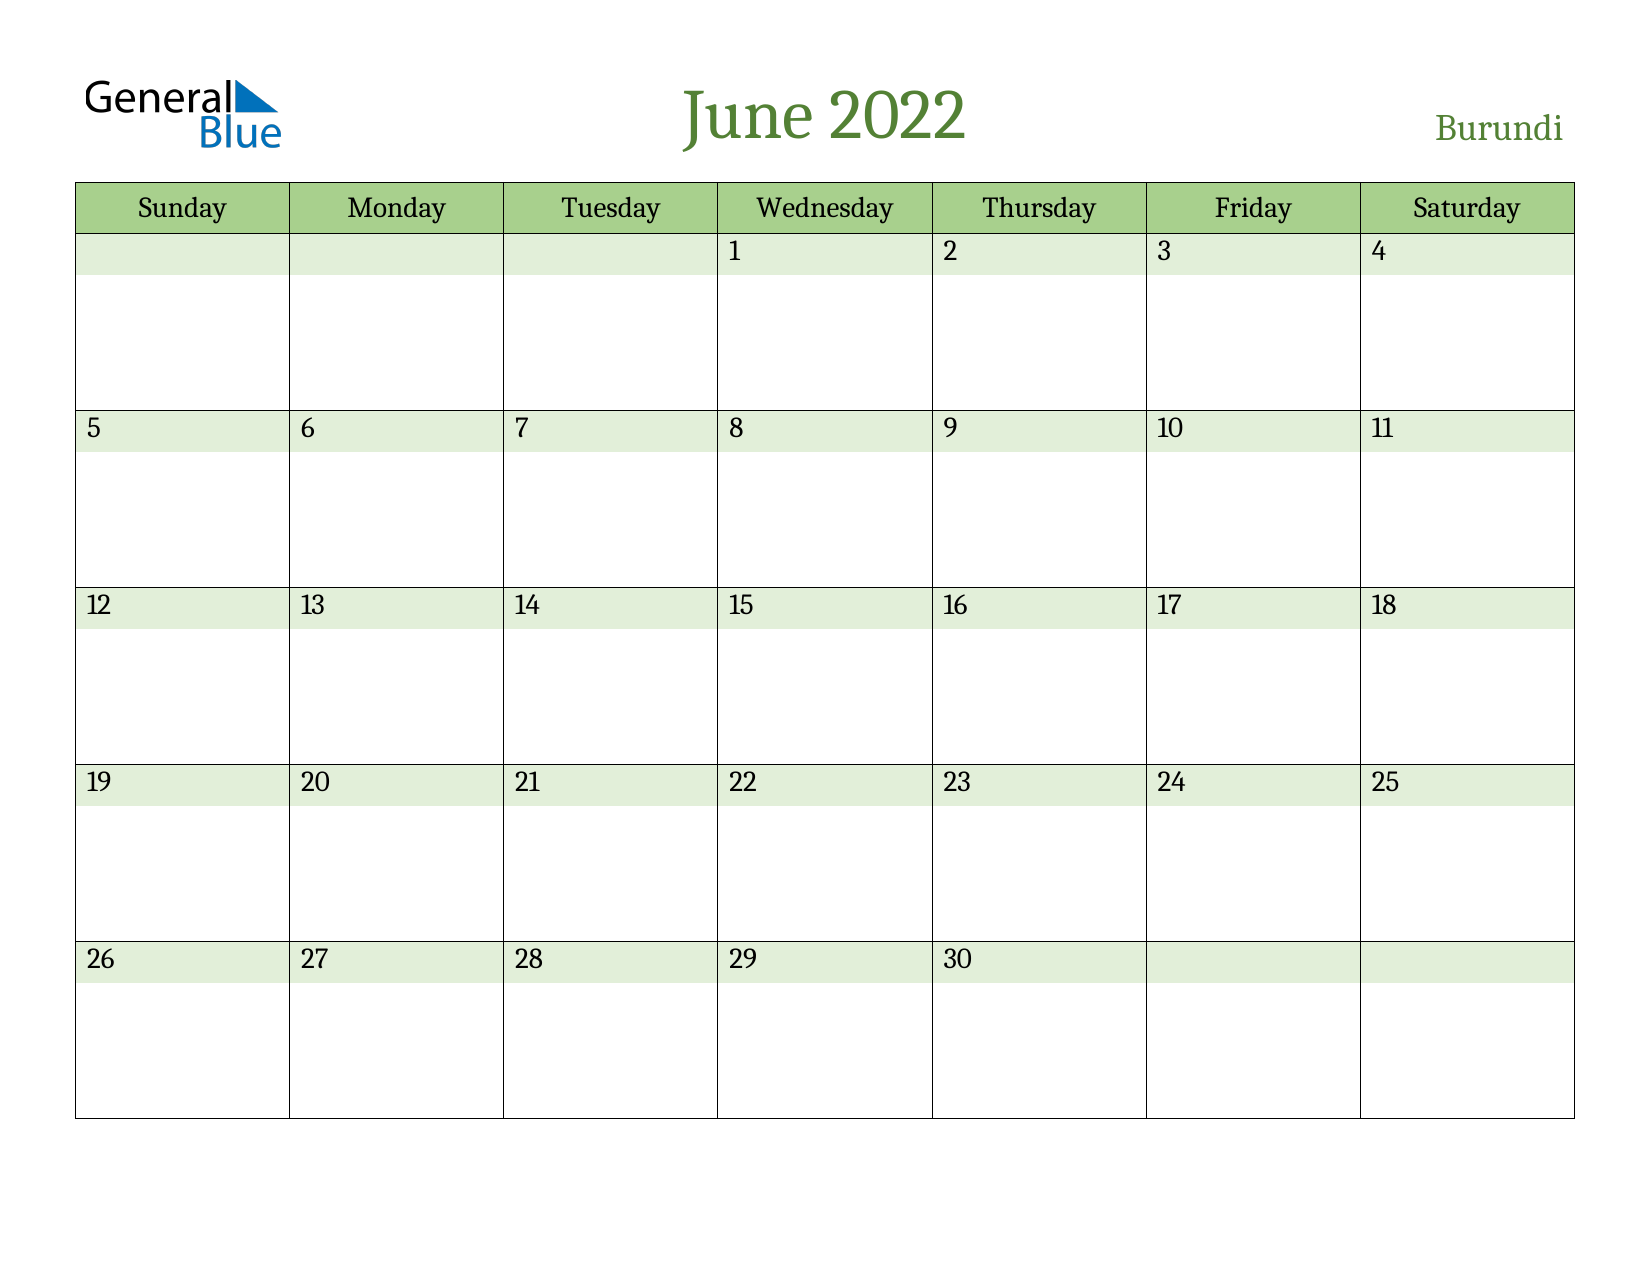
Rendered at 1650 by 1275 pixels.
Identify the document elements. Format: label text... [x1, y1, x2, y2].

picture [86, 80, 281, 148]
table_cell Friday [1147, 183, 1360, 233]
table_cell 28 [504, 942, 717, 983]
table_cell [290, 983, 503, 1118]
table_cell [1147, 983, 1360, 1118]
table_cell [76, 983, 289, 1118]
table_cell 24 [1147, 765, 1360, 806]
table_cell [718, 275, 932, 410]
table_cell Saturday [1361, 183, 1574, 233]
table_cell Monday [290, 183, 503, 233]
table_cell 6 [290, 411, 503, 452]
table_cell [933, 629, 1146, 764]
table_cell [76, 234, 289, 275]
table_cell 12 [76, 588, 289, 629]
table_cell [718, 629, 932, 764]
table_cell 21 [504, 765, 717, 806]
table_cell 2 [933, 234, 1146, 275]
table_cell [290, 629, 503, 764]
table_cell 4 [1361, 234, 1574, 275]
table_cell [290, 275, 503, 410]
table_cell [1147, 806, 1360, 941]
table_cell [1361, 275, 1574, 410]
table_cell [504, 983, 717, 1118]
table_header June 2022 [504, 75, 1146, 182]
table_cell 11 [1361, 411, 1574, 452]
table_cell 18 [1361, 588, 1574, 629]
table_cell [290, 806, 503, 941]
table_cell 1 [718, 234, 932, 275]
table_cell [718, 452, 932, 587]
table_cell 26 [76, 942, 289, 983]
table_cell [504, 452, 717, 587]
table_cell [76, 806, 289, 941]
table_cell 16 [933, 588, 1146, 629]
table_cell 3 [1147, 234, 1360, 275]
table_cell 7 [504, 411, 717, 452]
table_header [76, 75, 503, 182]
table_header Burundi [1146, 75, 1574, 182]
table_cell 20 [290, 765, 503, 806]
table_cell 5 [76, 411, 289, 452]
table_cell 22 [718, 765, 932, 806]
table_cell Tuesday [504, 183, 717, 233]
table_cell 9 [933, 411, 1146, 452]
table_cell [290, 452, 503, 587]
table_cell [933, 452, 1146, 587]
table_cell 30 [933, 942, 1146, 983]
table_cell 13 [290, 588, 503, 629]
table_cell Wednesday [718, 183, 932, 233]
table_cell [504, 806, 717, 941]
table_cell [1147, 452, 1360, 587]
table_cell [1147, 629, 1360, 764]
table_cell 15 [718, 588, 932, 629]
table_cell [1147, 942, 1360, 983]
table_cell [504, 629, 717, 764]
table_cell [933, 275, 1146, 410]
table_cell [290, 234, 503, 275]
table_cell [76, 629, 289, 764]
table_cell 23 [933, 765, 1146, 806]
table_cell [1361, 942, 1574, 983]
table_cell [76, 275, 289, 410]
table_cell Sunday [76, 183, 289, 233]
table_cell Thursday [933, 183, 1146, 233]
table_cell 8 [718, 411, 932, 452]
table_cell 25 [1361, 765, 1574, 806]
table_cell 19 [76, 765, 289, 806]
table_cell [76, 452, 289, 587]
table_cell [933, 806, 1146, 941]
table_cell 29 [718, 942, 932, 983]
table_cell [504, 275, 717, 410]
table_cell [718, 983, 932, 1118]
table_cell [933, 983, 1146, 1118]
table_cell 27 [290, 942, 503, 983]
table_cell [1361, 629, 1574, 764]
table_cell 17 [1147, 588, 1360, 629]
table_cell [1361, 983, 1574, 1118]
table_cell [1361, 452, 1574, 587]
table_cell [718, 806, 932, 941]
table_cell 14 [504, 588, 717, 629]
table_cell 10 [1147, 411, 1360, 452]
table_cell [504, 234, 717, 275]
table_cell [1361, 806, 1574, 941]
table_cell [1147, 275, 1360, 410]
